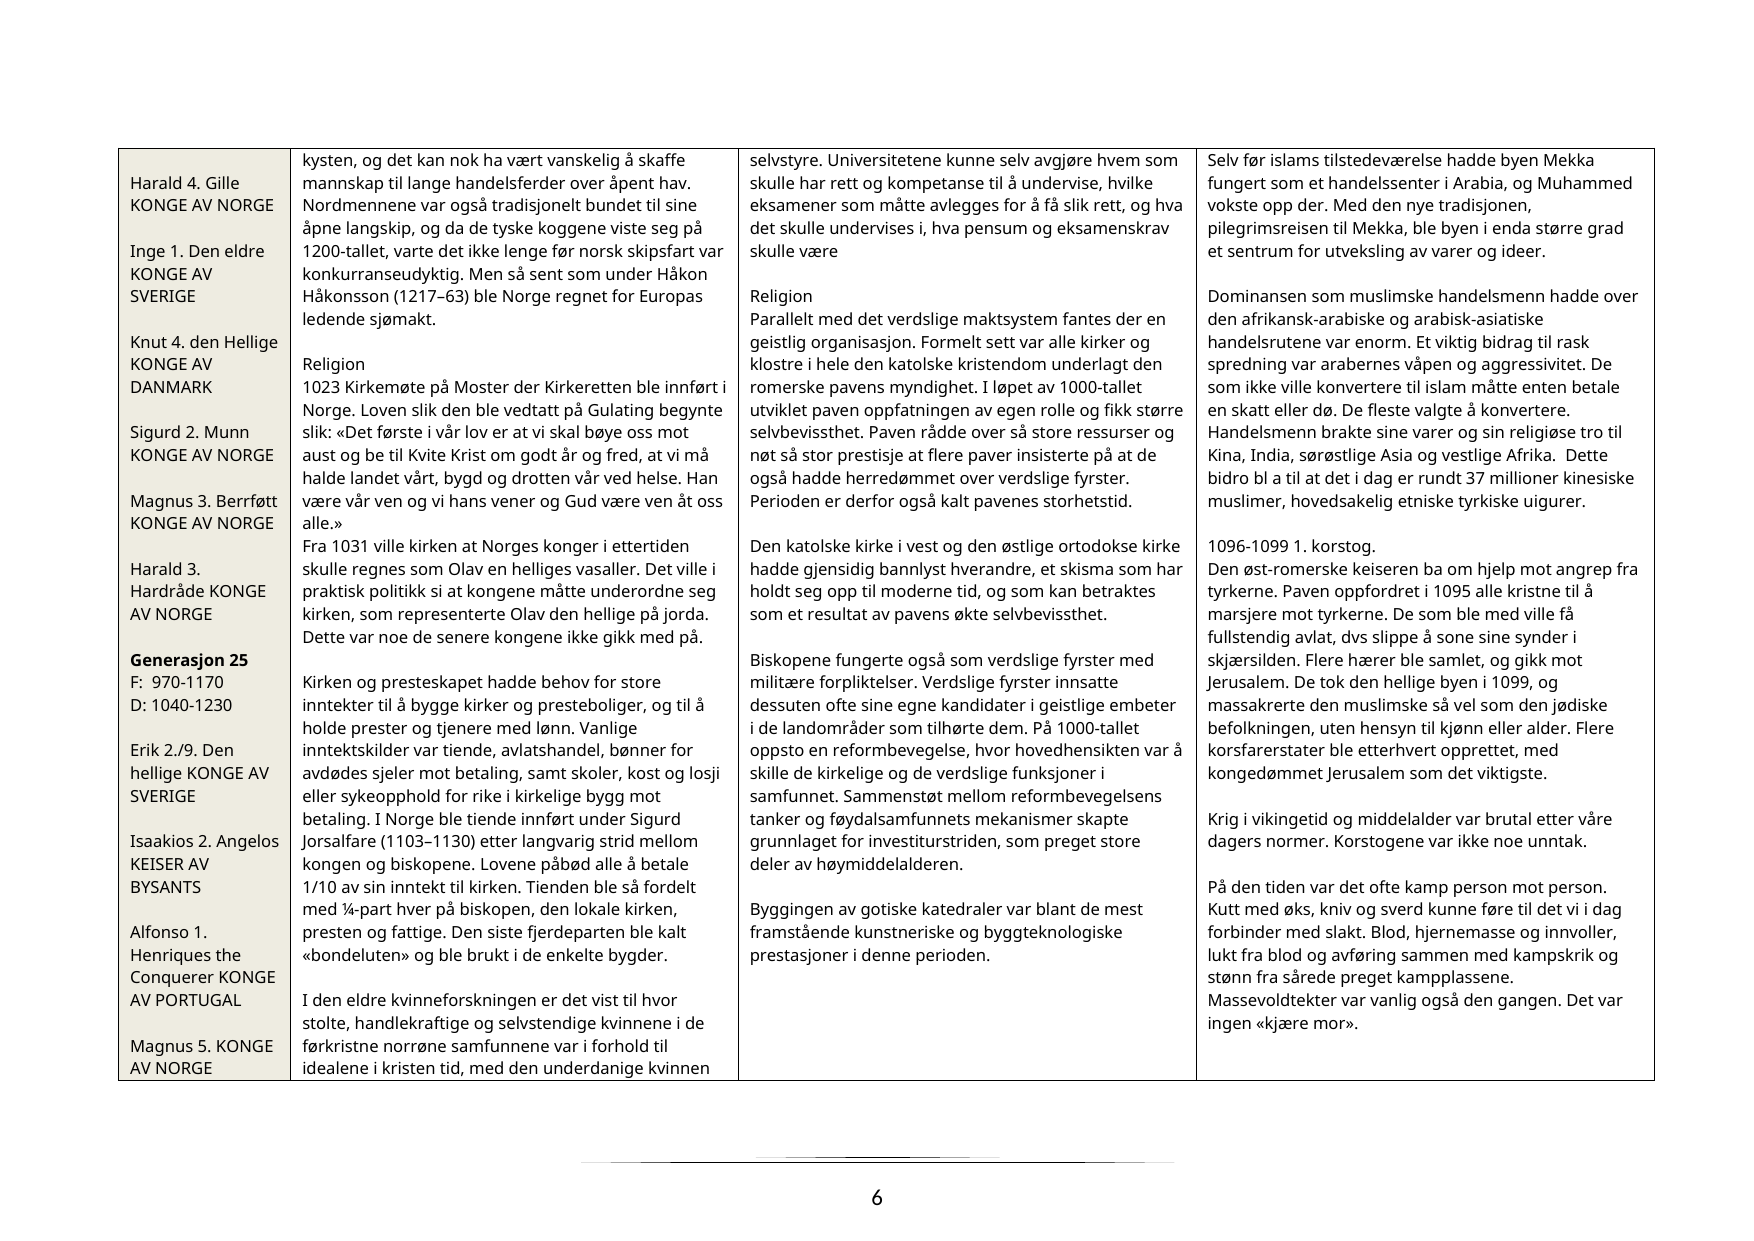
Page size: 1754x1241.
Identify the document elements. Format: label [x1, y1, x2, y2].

table_cell [1197, 149, 1654, 1080]
table_cell [119, 149, 290, 1080]
table_cell [291, 149, 738, 1080]
table_cell [739, 149, 1196, 1080]
